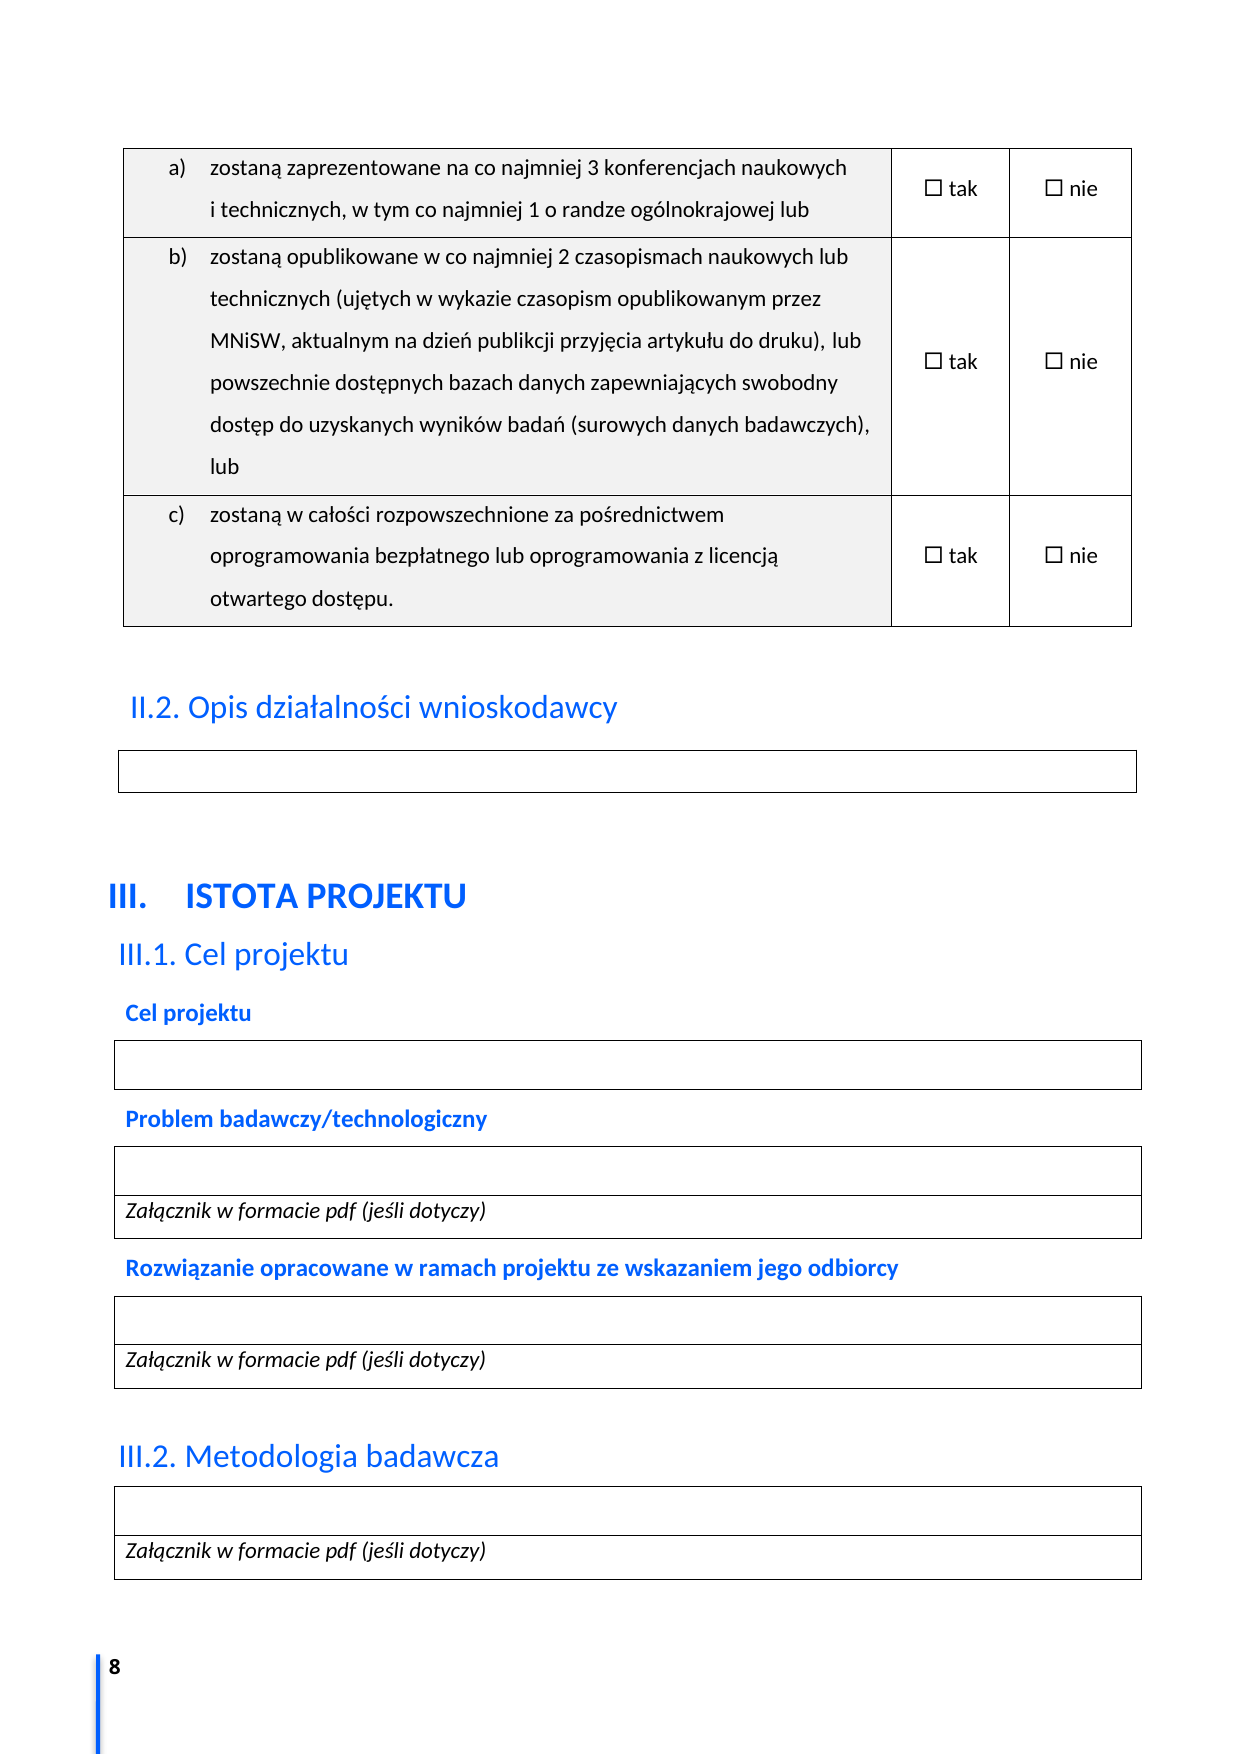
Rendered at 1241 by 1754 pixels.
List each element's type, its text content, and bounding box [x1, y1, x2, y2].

table_cell Załącznik w formacie pdf (jeśli dotyczy) [115, 1345, 1141, 1388]
table_cell tak [892, 238, 1009, 494]
table_cell zostaną opublikowane w co najmniej 2 czasopismach naukowych lub technicznych (ujętych w wykazie czasopism opublikowanym przez MNiSW, aktualnym na dzień publikcji przyjęcia artykułu do druku), lub powszechnie dostępnych bazach danych zapewniających swobodny dostęp do uzyskanych wyników badań (surowych danych badawczych), lub [124, 238, 891, 494]
table_cell Rozwiązanie opracowane w ramach projektu ze wskazaniem jego odbiorcy [114, 1239, 1141, 1296]
table_cell nie [1010, 496, 1131, 626]
table_header II.2. Opis działalności wnioskodawcy [119, 656, 1137, 749]
table_cell Załącznik w formacie pdf (jeśli dotyczy) [115, 1536, 1141, 1578]
text III.2. Metodologia badawcza [118, 1442, 1107, 1474]
table_cell Problem badawczy/technologiczny [114, 1090, 1141, 1146]
table_header [115, 1487, 1141, 1535]
table_cell nie [1010, 149, 1131, 237]
text III.1. Cel projektu [118, 940, 1107, 971]
table_cell zostaną w całości rozpowszechnione za pośrednictwem oprogramowania bezpłatnego lub oprogramowania z licencją otwartego dostępu. [124, 496, 891, 626]
table_cell [119, 751, 1136, 792]
table_cell nie [1010, 238, 1131, 494]
table_cell zostaną zaprezentowane na co najmniej 3 konferencjach naukowych i technicznych, w tym co najmniej 1 o randze ogólnokrajowej lub [124, 149, 891, 237]
table_cell [115, 1147, 1141, 1195]
table_cell [115, 1041, 1141, 1089]
table_cell tak [892, 149, 1009, 237]
table_cell Załącznik w formacie pdf (jeśli dotyczy) [115, 1196, 1141, 1238]
table_cell tak [892, 496, 1009, 626]
table_header Cel projektu [114, 984, 1141, 1040]
table_cell [115, 1297, 1141, 1344]
list ISTOTA PROJEKTU [148, 884, 1107, 915]
